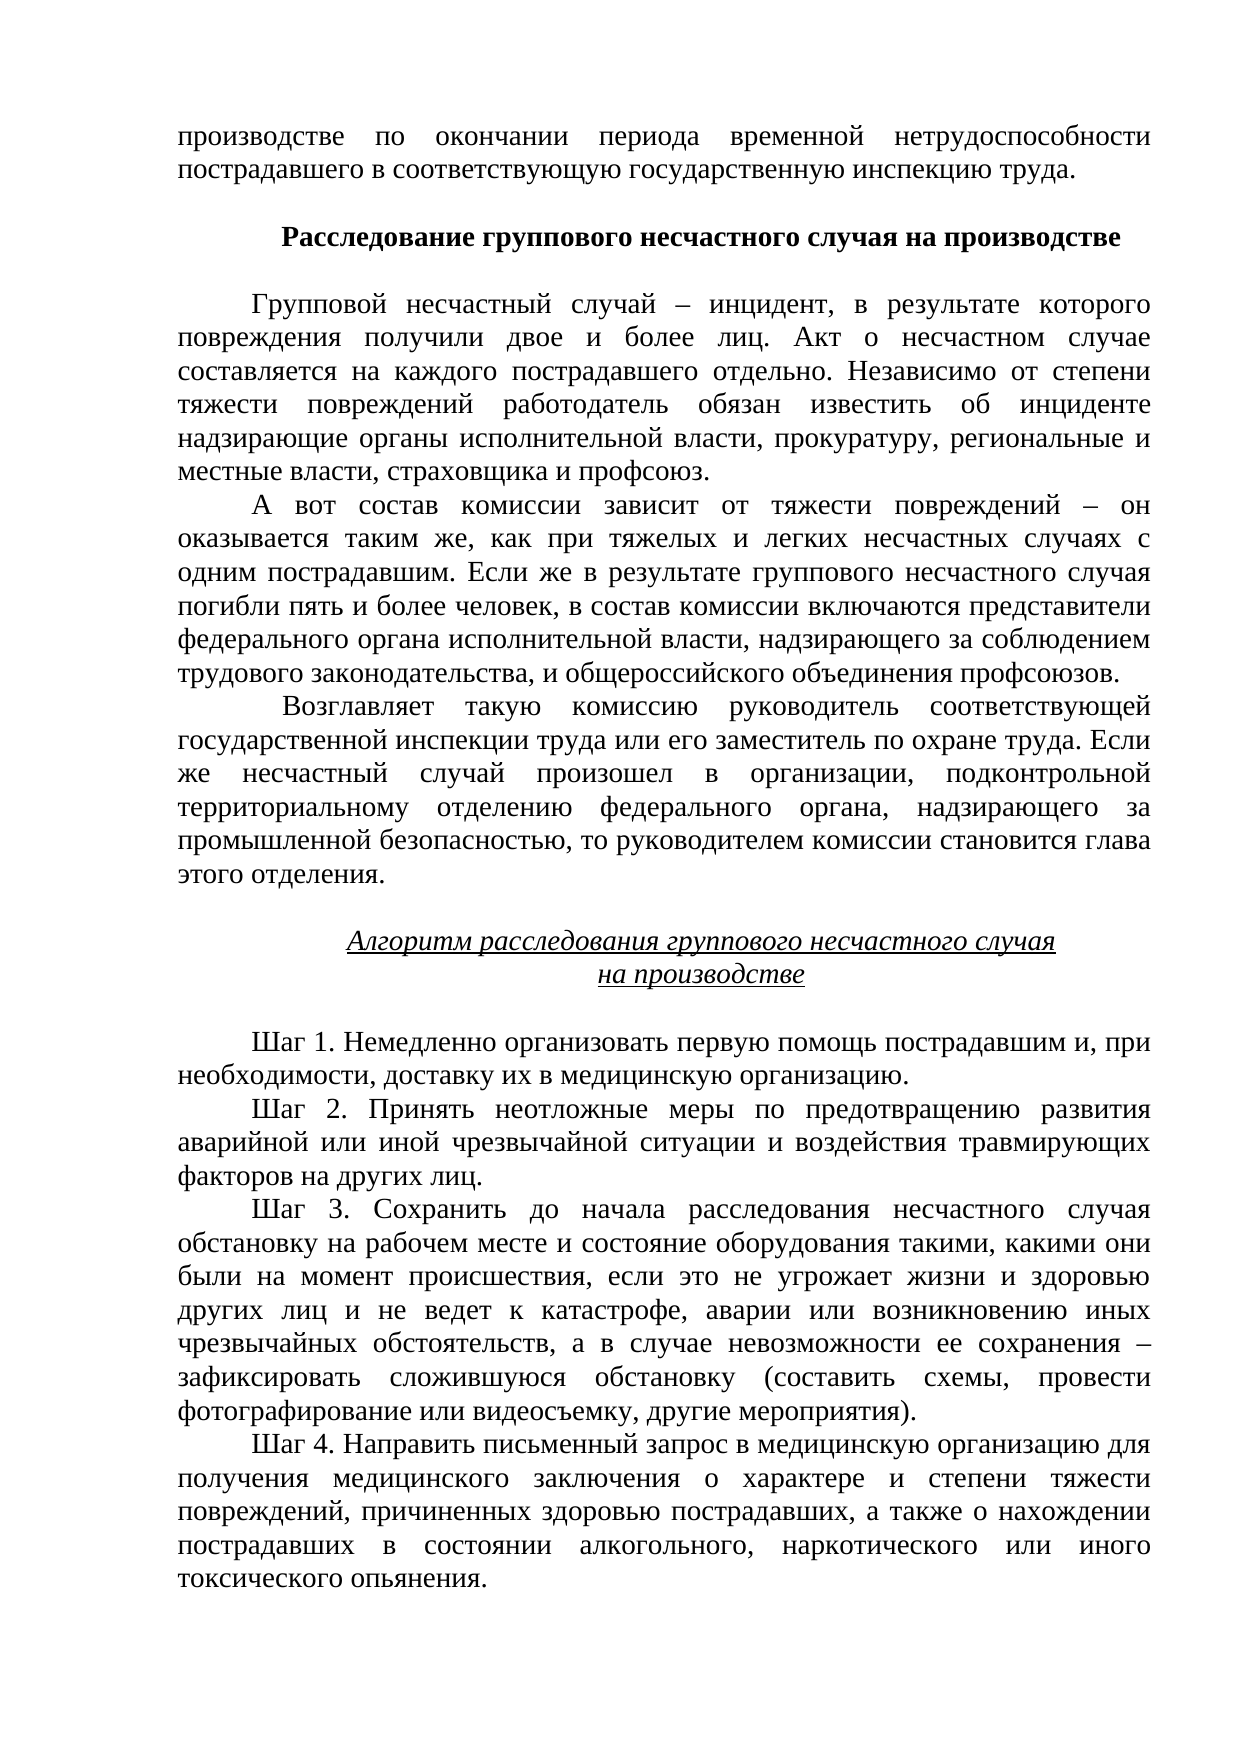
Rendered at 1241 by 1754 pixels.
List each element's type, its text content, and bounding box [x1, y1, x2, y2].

text Шаг 1. Немедленно организовать первую помощь пострадавшим и, при необходимости, доставку их в медицинскую организацию. [177, 1024, 1152, 1091]
text Алгоритм расследования группового несчастного случая [177, 923, 1152, 957]
text Шаг 3. Сохранить до начала расследования несчастного случая обстановку на рабочем месте и состояние оборудования такими, какими они были на момент происшествия, если это не угрожает жизни и здоровью других лиц и не ведет к катастрофе, аварии или возникновению иных чрезвычайных обстоятельств, а в случае невозможности ее сохранения – зафиксировать сложившуюся обстановку (составить схемы, провести фотографирование или видеосъемку, другие мероприятия). [177, 1191, 1152, 1426]
text на производстве [177, 957, 1152, 990]
text А вот состав комиссии зависит от тяжести повреждений – он оказывается таким же, как при тяжелых и легких несчастных случаях с одним пострадавшим. Если же в результате группового несчастного случая погибли пять и более человек, в состав комиссии включаются представители федерального органа исполнительной власти, надзирающего за соблюдением трудового законодательства, и общероссийского объединения профсоюзов. [177, 487, 1152, 688]
text Шаг 2. Принять неотложные меры по предотвращению развития аварийной или иной чрезвычайной ситуации и воздействия травмирующих факторов на других лиц. [177, 1091, 1152, 1191]
text Возглавляет такую комиссию руководитель соответствующей государственной инспекции труда или его заместитель по охране труда. Если же несчастный случай произошел в организации, подконтрольной территориальному отделению федерального органа, надзирающего за промышленной безопасностью, то руководителем комиссии становится глава этого отделения. [177, 688, 1152, 889]
text Расследование группового несчастного случая на производстве [177, 219, 1152, 252]
text Групповой несчастный случай – инцидент, в результате которого повреждения получили двое и более лиц. Акт о несчастном случае составляется на каждого пострадавшего отдельно. Независимо от степени тяжести повреждений работодатель обязан известить об инциденте надзирающие органы исполнительной власти, прокуратуру, региональные и местные власти, страховщика и профсоюз. [177, 286, 1152, 487]
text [177, 118, 1152, 185]
text Шаг 4. Направить письменный запрос в медицинскую организацию для получения медицинского заключения о характере и степени тяжести повреждений, причиненных здоровью пострадавших, а также о нахождении пострадавших в состоянии алкогольного, наркотического или иного токсического опьянения. [177, 1426, 1152, 1594]
